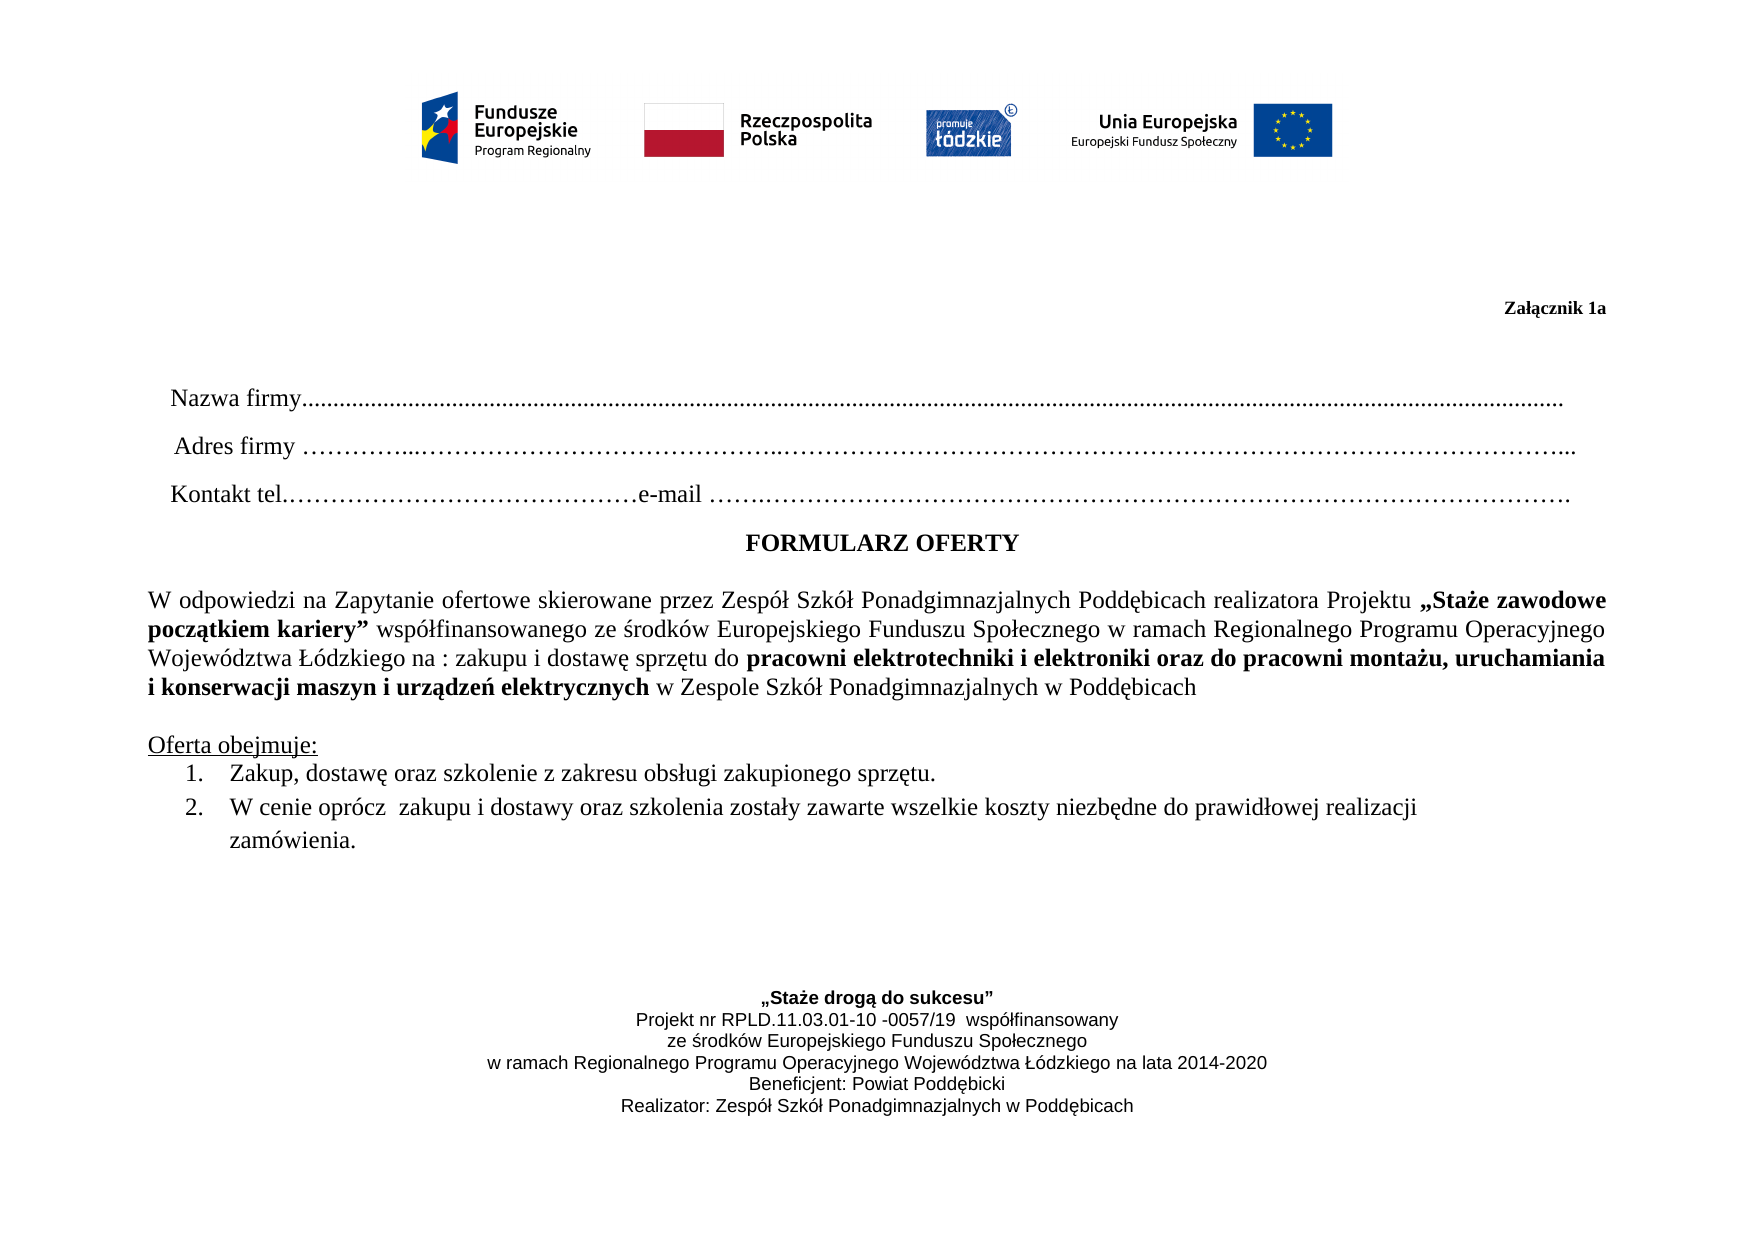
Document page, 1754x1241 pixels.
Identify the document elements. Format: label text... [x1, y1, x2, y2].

text W odpowiedzi na Zapytanie ofertowe skierowane przez Zespół Szkół Ponadgimnazjalnych Poddębicach realizatora Projektu „Staże zawodowe początkiem kariery” współfinansowanego ze środków Europejskiego Funduszu Społecznego w ramach Regionalnego Programu Operacyjnego Województwa Łódzkiego na : zakupu i dostawę sprzętu do pracowni elektrotechniki i elektroniki oraz do pracowni montażu, uruchamiania i konserwacji maszyn i urządzeń elektrycznych w Zespole Szkół Ponadgimnazjalnych w Poddębicach [148, 586, 1606, 701]
list Zakup, dostawę oraz szkolenie z zakresu obsługi zakupionego sprzętu. [185, 758, 1595, 787]
text Oferta obejmuje: [148, 730, 1606, 758]
picture [404, 73, 1350, 182]
text Nazwa firmy.......................................................................................................................................................................................................... [170, 383, 1606, 412]
text Adres firmy …………...……………………………………..…………………………………………………………………………………... [170, 412, 1580, 460]
subtitle FORMULARZ OFERTY [436, 533, 1328, 556]
text Kontakt tel.……………………………………e-mail …….……………………………………………………………………………………. [170, 460, 1580, 508]
list W cenie oprócz zakupu i dostawy oraz szkolenia zostały zawarte wszelkie koszty niezbędne do prawidłowej realizacji zamówienia. [185, 792, 1493, 853]
text Załącznik 1a [170, 297, 1606, 318]
